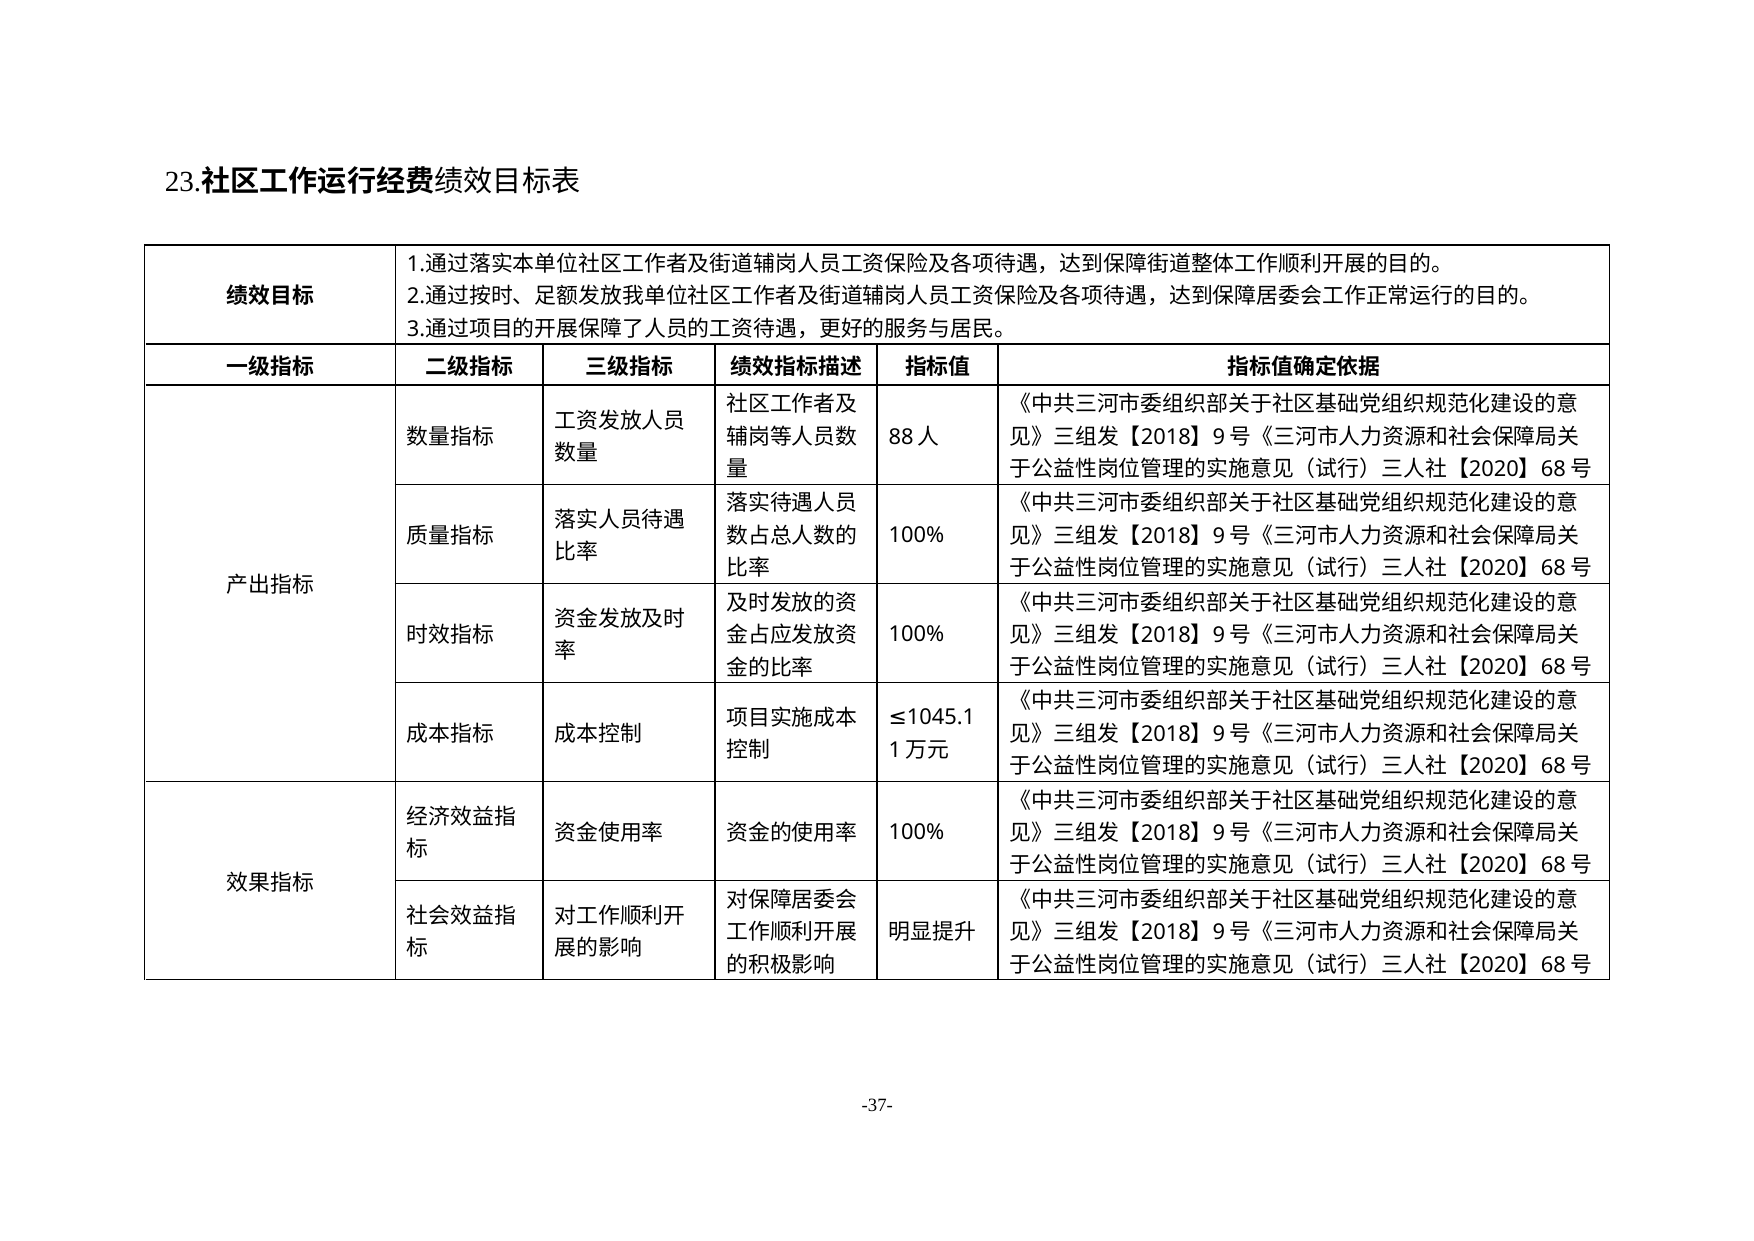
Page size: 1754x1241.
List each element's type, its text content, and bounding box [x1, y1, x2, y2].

table_cell 项目实施成本控制 [716, 683, 876, 781]
table_cell 《中共三河市委组织部关于社区基础党组织规范化建设的意见》三组发【2018】9号《三河市人力资源和社会保障局关于公益性岗位管理的实施意见（试行）三人社【2020】68号 [999, 782, 1609, 880]
table_cell 社区工作者及辅岗等人员数量 [716, 386, 876, 483]
table_cell 对保障居委会工作顺利开展的积极影响 [716, 881, 876, 979]
table_cell 时效指标 [396, 584, 542, 682]
table_cell ≤1045.11万元 [878, 683, 997, 781]
table_header 绩效目标 [145, 246, 395, 343]
table_cell 三级指标 [544, 345, 714, 384]
table_cell 及时发放的资金占应发放资金的比率 [716, 584, 876, 682]
table_cell 一级指标 [145, 344, 395, 384]
table_cell 100% [878, 782, 997, 880]
table_cell 社会效益指标 [396, 881, 542, 979]
table_cell 成本控制 [544, 683, 714, 781]
table_cell 100% [878, 584, 997, 682]
table_cell 资金的使用率 [716, 782, 876, 880]
table_cell 《中共三河市委组织部关于社区基础党组织规范化建设的意见》三组发【2018】9号《三河市人力资源和社会保障局关于公益性岗位管理的实施意见（试行）三人社【2020】68号 [999, 386, 1609, 483]
table_cell 数量指标 [396, 386, 542, 483]
table_cell 落实待遇人员数占总人数的比率 [716, 485, 876, 582]
table_cell 《中共三河市委组织部关于社区基础党组织规范化建设的意见》三组发【2018】9号《三河市人力资源和社会保障局关于公益性岗位管理的实施意见（试行）三人社【2020】68号 [999, 683, 1609, 781]
table_cell 产出指标 [145, 385, 395, 781]
table_cell 《中共三河市委组织部关于社区基础党组织规范化建设的意见》三组发【2018】9号《三河市人力资源和社会保障局关于公益性岗位管理的实施意见（试行）三人社【2020】68号 [999, 485, 1609, 582]
table_cell 88人 [878, 386, 997, 483]
table_cell 资金使用率 [544, 782, 714, 880]
text 23.社区工作运行经费绩效目标表{ TC 2、办公自动化（OA）和督查督办系统升级及推广费绩效目标表 \f C \l 1 } [106, 146, 1648, 211]
table_cell 对工作顺利开展的影响 [544, 881, 714, 979]
table_cell 指标值 [878, 345, 997, 384]
table_cell 《中共三河市委组织部关于社区基础党组织规范化建设的意见》三组发【2018】9号《三河市人力资源和社会保障局关于公益性岗位管理的实施意见（试行）三人社【2020】68号 [999, 881, 1609, 979]
table_cell 落实人员待遇比率 [544, 485, 714, 582]
table_cell 指标值确定依据 [999, 345, 1609, 384]
table_cell 工资发放人员数量 [544, 386, 714, 483]
table_cell 二级指标 [396, 345, 542, 384]
table_header 1.通过落实本单位社区工作者及街道辅岗人员工资保险及各项待遇，达到保障街道整体工作顺利开展的目的。 2.通过按时、足额发放我单位社区工作者及街道辅岗人员工资保险及各项待遇，达到保障居委会工作正常运行的目的。 3.通过项目的开展保障了人员的工资待遇，更好的服务与居民。 [396, 246, 1609, 343]
table_cell 100% [878, 485, 997, 582]
table_cell 资金发放及时率 [544, 584, 714, 682]
table_cell 效果指标 [145, 782, 395, 979]
table_cell 《中共三河市委组织部关于社区基础党组织规范化建设的意见》三组发【2018】9号《三河市人力资源和社会保障局关于公益性岗位管理的实施意见（试行）三人社【2020】68号 [999, 584, 1609, 682]
table_cell 经济效益指标 [396, 782, 542, 880]
table_cell 绩效指标描述 [716, 345, 876, 384]
table_cell 明显提升 [878, 881, 997, 979]
table_cell 成本指标 [396, 683, 542, 781]
table_cell 质量指标 [396, 485, 542, 582]
